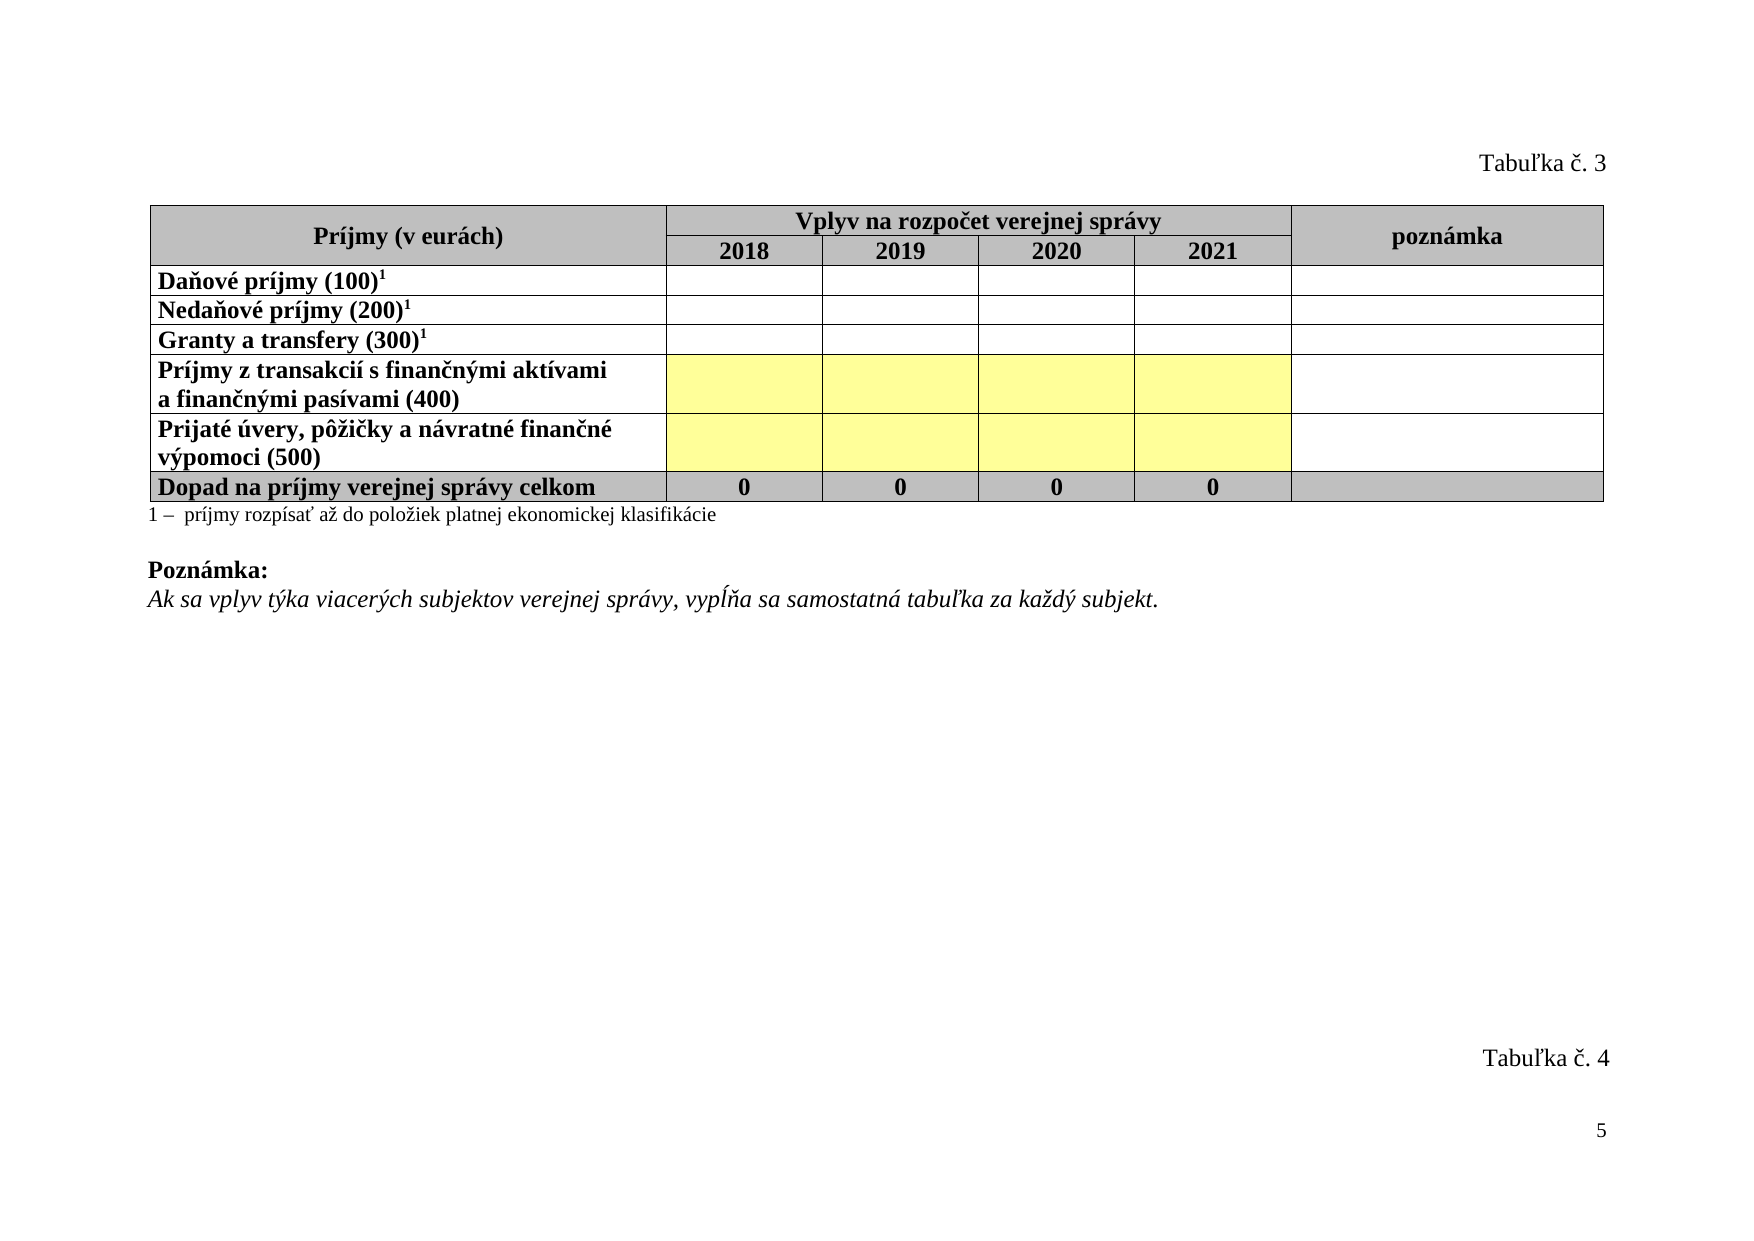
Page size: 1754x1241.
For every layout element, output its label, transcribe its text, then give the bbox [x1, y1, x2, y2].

text Ak sa vplyv týka viacerých subjektov verejnej správy, vypĺňa sa samostatná tabuľka za každý subjekt. [148, 584, 1606, 612]
table_cell 0 [979, 472, 1134, 501]
table_cell [823, 296, 978, 324]
table_cell [1292, 414, 1603, 471]
table_cell [667, 325, 822, 354]
table_cell [1135, 296, 1291, 324]
table_cell [667, 414, 822, 471]
table_header Príjmy (v eurách) [151, 206, 666, 265]
table_header poznámka [1292, 206, 1603, 265]
table_cell Príjmy z transakcií s finančnými aktívami a finančnými pasívami (400) [151, 355, 666, 413]
table_cell [1135, 414, 1291, 471]
table_header Vplyv na rozpočet verejnej správy [667, 206, 1291, 235]
table_cell [1135, 325, 1291, 354]
table_cell 2020 [979, 236, 1134, 265]
table_cell 2018 [667, 236, 822, 265]
table_cell [979, 266, 1134, 294]
table_cell [979, 355, 1134, 413]
table_cell [667, 355, 822, 413]
text Poznámka: [148, 555, 1606, 584]
table_cell 2019 [823, 236, 978, 265]
table_cell [823, 355, 978, 413]
table_cell [823, 266, 978, 294]
table_cell [667, 296, 822, 324]
table_cell [979, 325, 1134, 354]
table_cell Daňové príjmy (100)1 [151, 266, 666, 294]
table_cell 0 [823, 472, 978, 501]
text Tabuľka č. 3 [148, 148, 1606, 176]
table_cell Dopad na príjmy verejnej správy celkom [151, 472, 666, 501]
table_cell [979, 296, 1134, 324]
table_cell Granty a transfery (300)1 [151, 325, 666, 354]
table_cell Prijaté úvery, pôžičky a návratné finančné výpomoci (500) [151, 414, 666, 471]
table_cell [823, 414, 978, 471]
table_cell [667, 266, 822, 294]
table_cell 0 [667, 472, 822, 501]
table_cell [979, 414, 1134, 471]
table_cell [1292, 355, 1603, 413]
table_cell [1292, 266, 1603, 294]
table_cell [1135, 355, 1291, 413]
table_cell 0 [1135, 472, 1291, 501]
table_cell [1135, 266, 1291, 294]
table_cell Nedaňové príjmy (200)1 [151, 296, 666, 324]
table_cell [1292, 472, 1603, 501]
table_cell [1292, 296, 1603, 324]
text 1 – príjmy rozpísať až do položiek platnej ekonomickej klasifikácie [148, 502, 1606, 526]
table_cell [823, 325, 978, 354]
text Tabuľka č. 4 [148, 1043, 1609, 1072]
table_cell [1292, 325, 1603, 354]
table_cell 2021 [1135, 236, 1291, 265]
